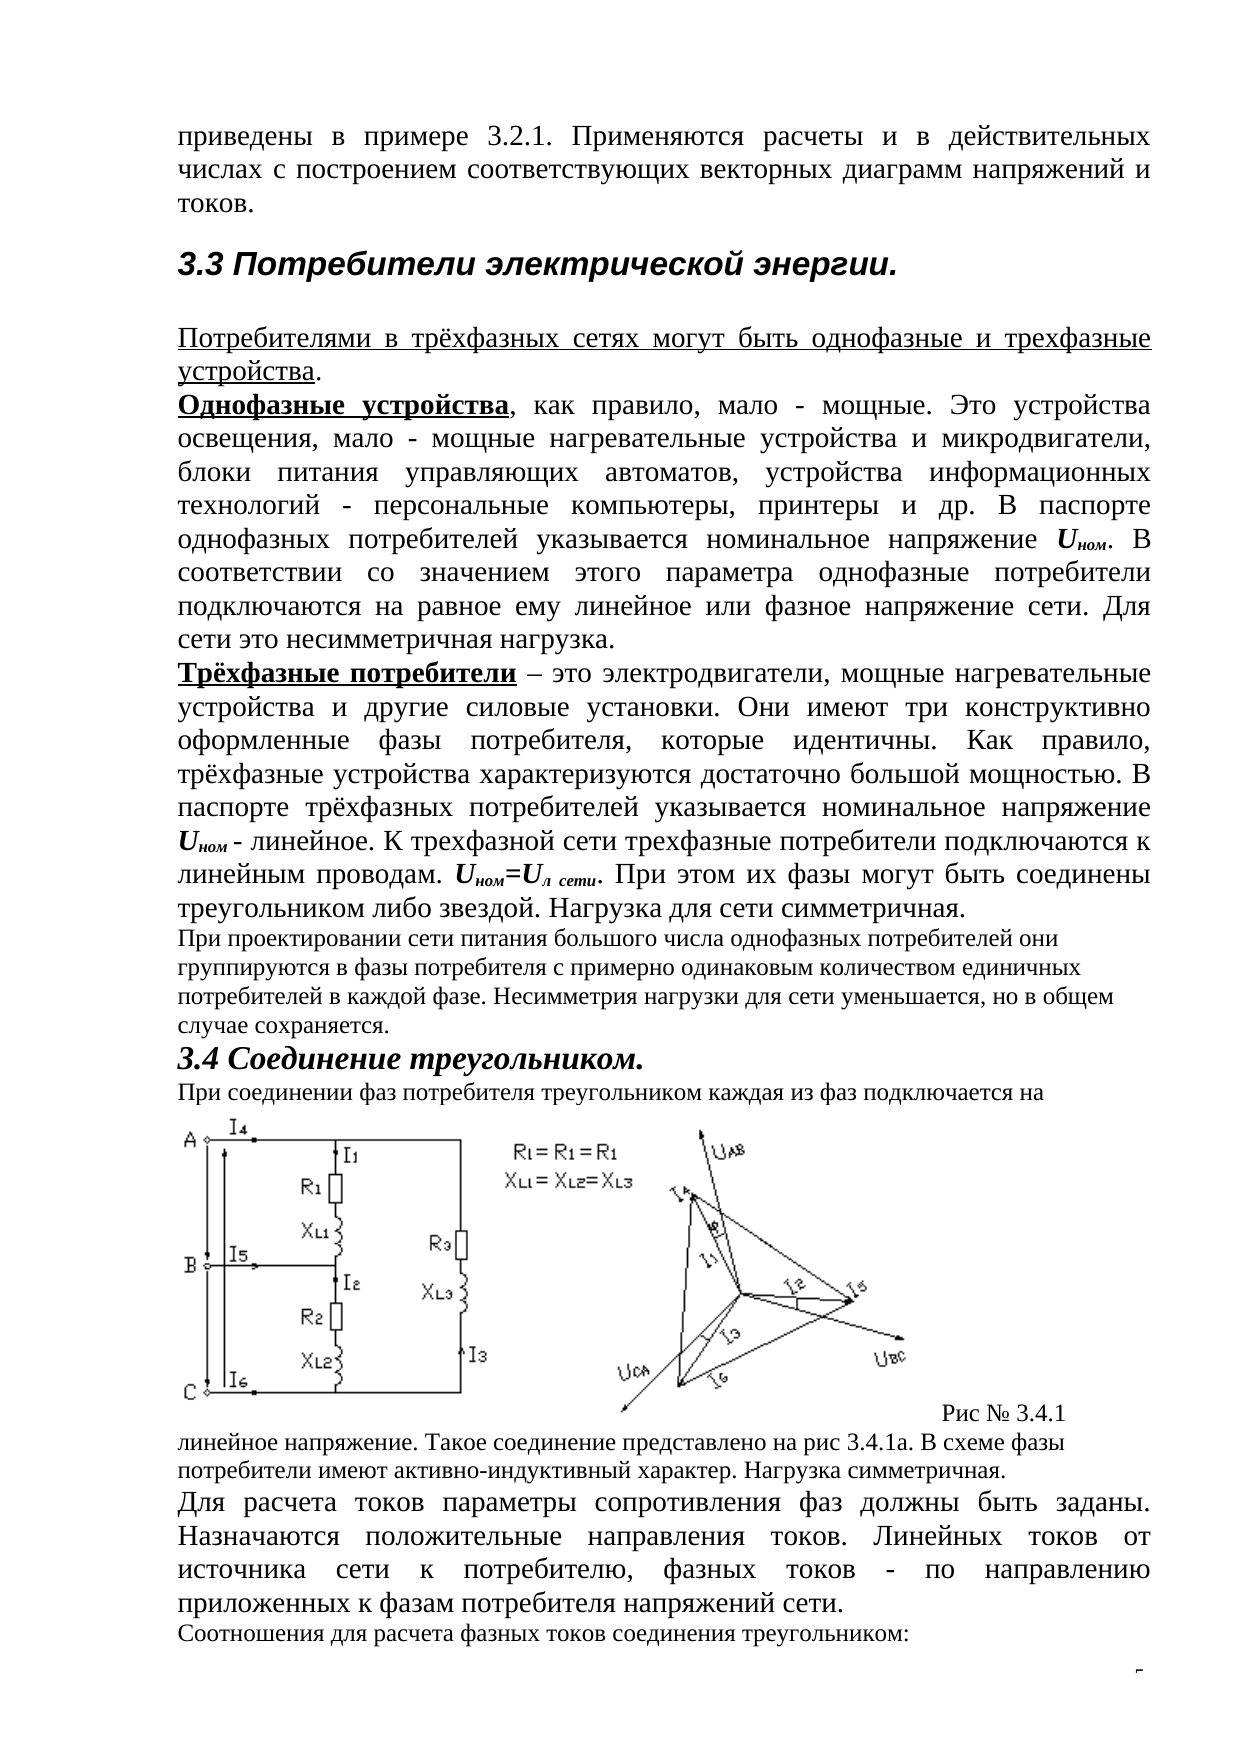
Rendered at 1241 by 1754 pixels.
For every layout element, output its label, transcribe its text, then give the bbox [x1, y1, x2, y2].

text Соотношения для расчета фазных токов соединения треугольником: [177, 1618, 1152, 1647]
picture [177, 1105, 917, 1422]
text Однофазные устройства, как правило, мало - мощные. Это устройства освещения, мало - мощные нагревательные устройства и микродвигатели, блоки питания управляющих автоматов, устройства информационных технологий - персональные компьютеры, принтеры и др. В паспорте однофазных потребителей указывается номинальное напряжение Uном. В соответствии со значением этого параметра однофазные потребители подключаются на равное ему линейное или фазное напряжение сети. Для сети это несимметричная нагрузка. [177, 387, 1152, 655]
text При проектировании сети питания большого числа однофазных потребителей они группируются в фазы потребителя с примерно одинаковым количеством единичных потребителей в каждой фазе. Несимметрия нагрузки для сети уменьшается, но в общем случае сохраняется. [177, 923, 1152, 1038]
text Потребителями в трёхфазных сетях могут быть однофазные и трехфазные устройства. [177, 320, 1152, 349]
text 3.4 Соединение треугольником. [177, 1038, 1152, 1077]
text линейное напряжение. Такое соединение представлено на рис 3.4.1а. В схеме фазы потребители имеют активно-индуктивный характер. Нагрузка симметричная. [177, 1427, 1152, 1484]
text Трёхфазные потребители – это электродвигатели, мощные нагревательные устройства и другие силовые установки. Они имеют три конструктивно оформленные фазы потребителя, которые идентичны. Как правило, трёхфазные устройства характеризуются достаточно большой мощностью. В паспорте трёхфазных потребителей указывается номинальное напряжение Uном - линейное. К трехфазной сети трехфазные потребители подключаются к линейным проводам. Uном=Uл сети. При этом их фазы могут быть соединены треугольником либо звездой. Нагрузка для сети симметричная. [177, 655, 1152, 923]
text Потребителями в трёхфазных сетях могут быть однофазные и трехфазные устройства. [177, 350, 1152, 387]
text Для расчета токов параметры сопротивления фаз должны быть заданы. Назначаются положительные направления токов. Линейных токов от источника сети к потребителю, фазных токов - по направлению приложенных к фазам потребителя напряжений сети. [177, 1484, 1152, 1618]
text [177, 118, 1152, 219]
subtitle 3.3 Потребители электрической энергии. [177, 244, 1152, 282]
